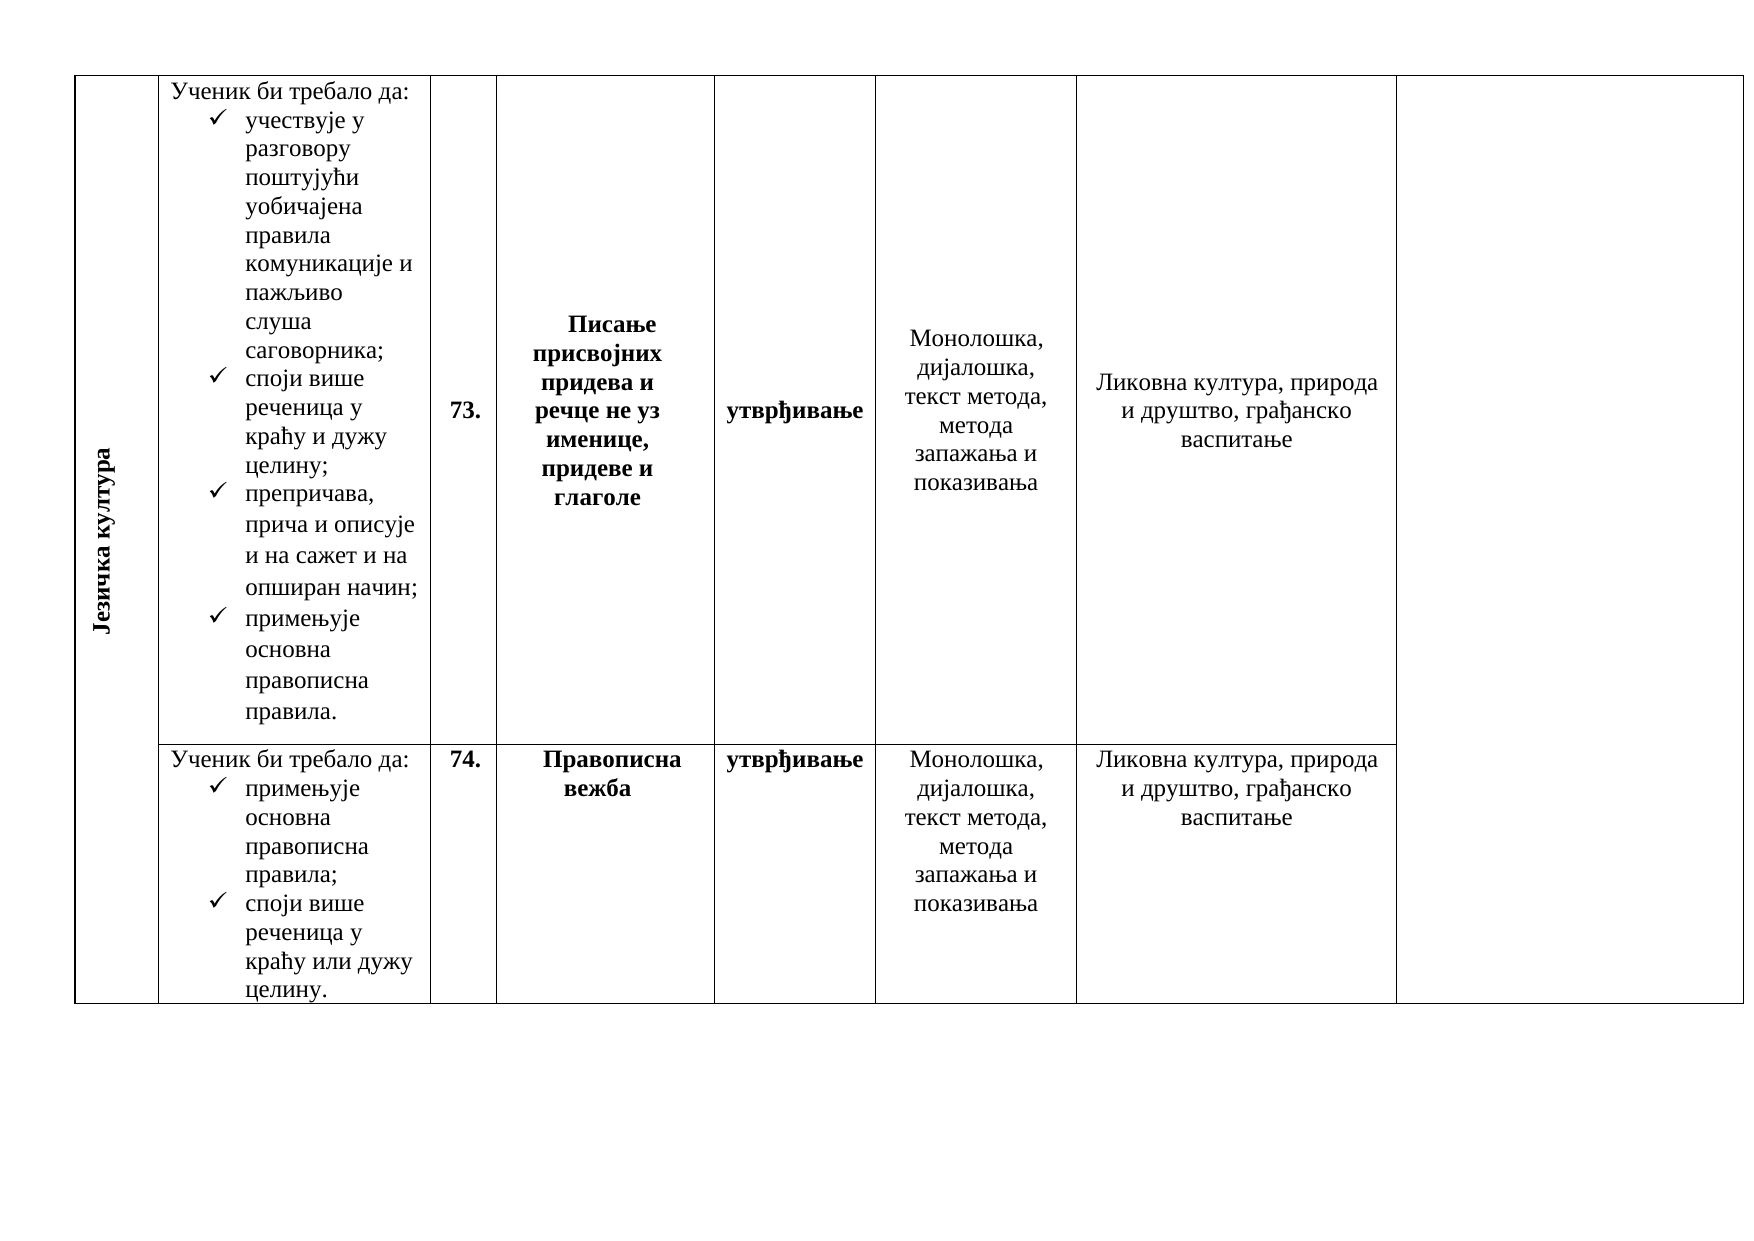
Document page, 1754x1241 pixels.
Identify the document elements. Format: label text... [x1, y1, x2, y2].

table_cell утврђивање [715, 745, 875, 1003]
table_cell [1077, 745, 1396, 1003]
table_cell 74. [431, 745, 496, 1003]
table_cell Ученик би требало да: примењује основна правописна правила; споји више реченица у краћу или дужу целину. [159, 745, 430, 1003]
table_cell Језичка култура [76, 76, 158, 1003]
table_cell Правописна вежба [497, 745, 714, 1003]
table_cell Ликовна култура, природа и друштво, грађанско васпитање [1077, 76, 1396, 743]
table_cell Ученик би требало да: учествује у разговору поштујући уобичајена правила комуникације и пажљиво слуша саговорника; споји више реченица у краћу и дужу целину; препричава, прича и описује и на сажет и на опширан начин; примењује основна правописна правила. [159, 76, 430, 743]
table_cell утврђивање [715, 76, 875, 743]
table_cell Монолошка, дијалошка, текст метода, метода запажања и показивања [876, 76, 1076, 743]
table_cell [876, 745, 1076, 1003]
table_cell Писање присвојних придева и речце не уз именице, придеве и глаголе [497, 76, 714, 743]
table_cell 73. [431, 76, 496, 743]
